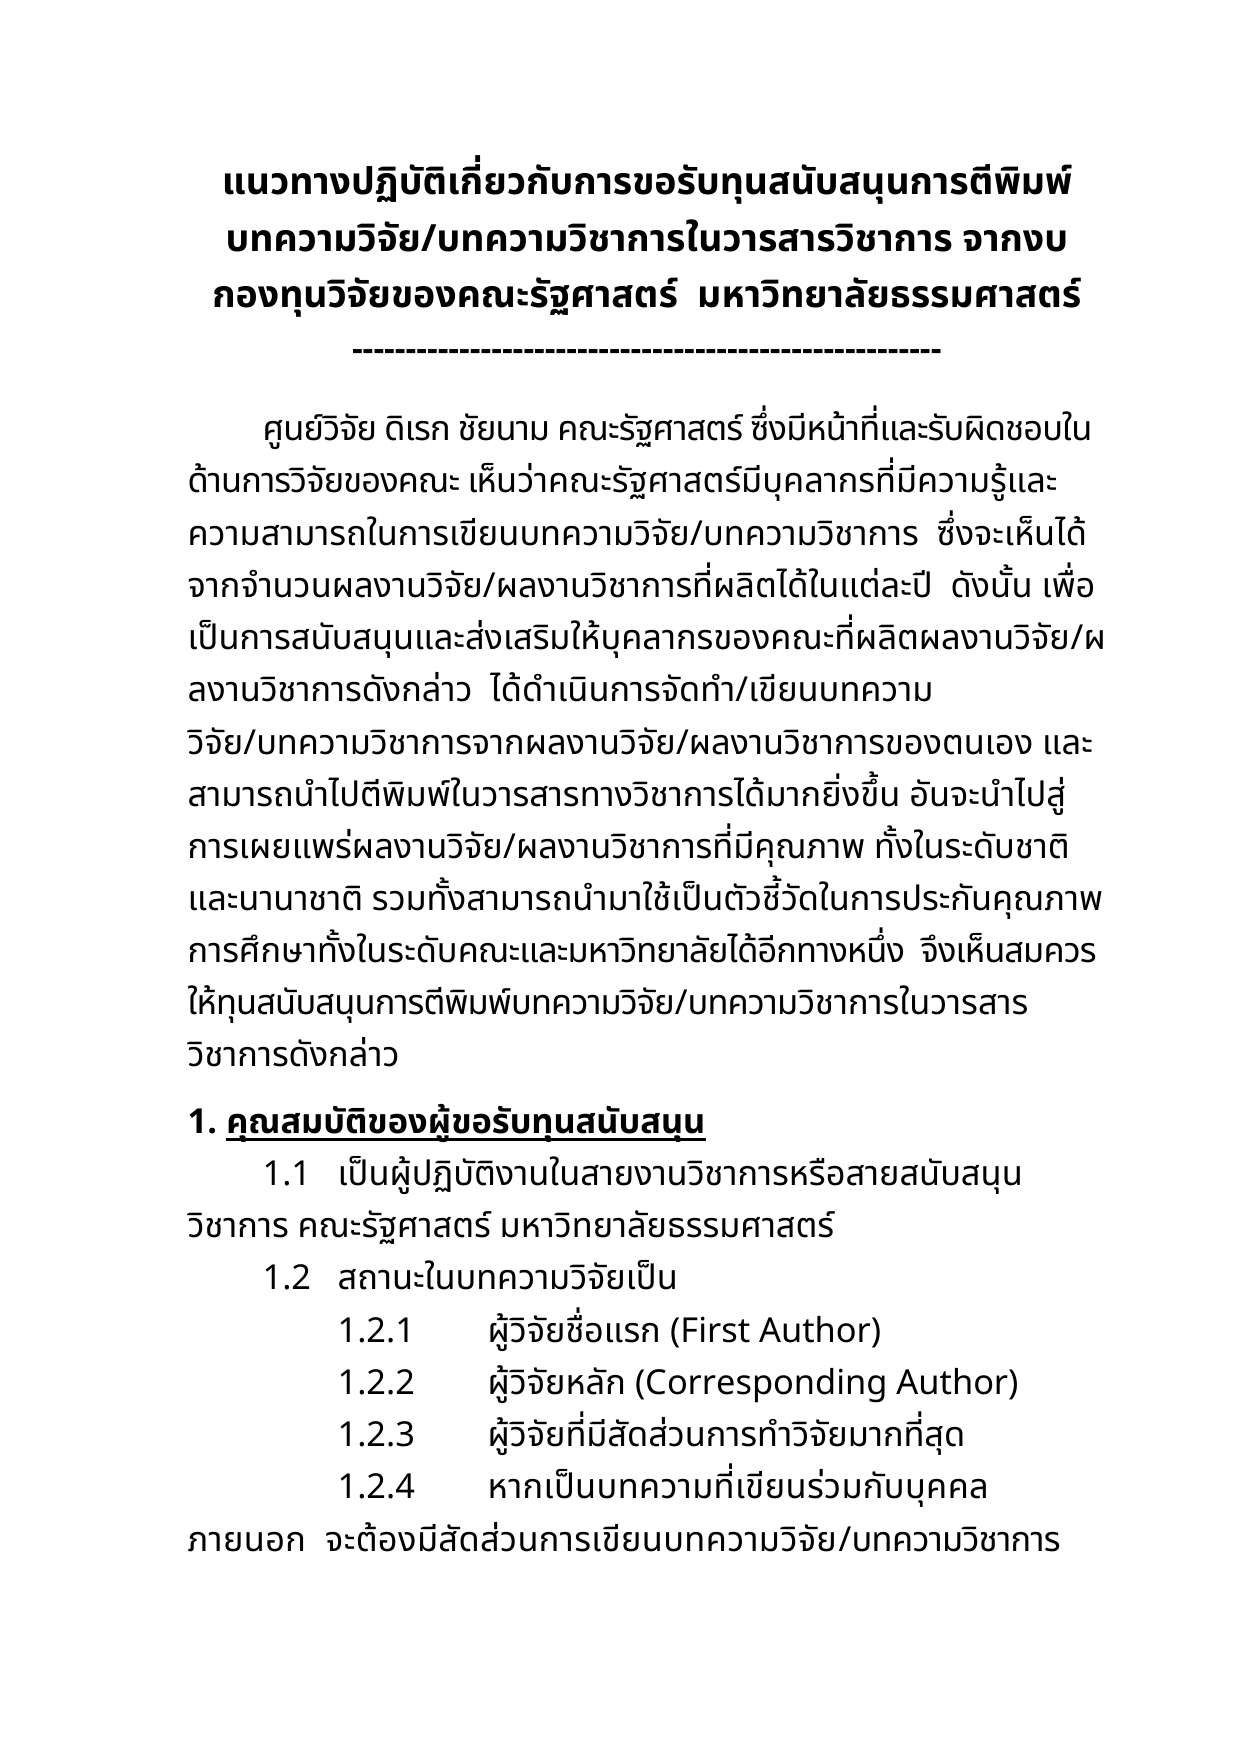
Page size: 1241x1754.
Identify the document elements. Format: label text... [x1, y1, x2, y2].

text 1.2.2 ผู้วิจัยหลัก (Corresponding Author) [262, 1357, 1106, 1410]
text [187, 1462, 1106, 1567]
subtitle แนวทางปฏิบัติเกี่ยวกับการขอรับทุนสนับสนุนการตีพิมพ์บทความวิจัย/บทความวิชาการในวารสารวิชาการ จากงบกองทุนวิจัยของคณะรัฐศาสตร์ มหาวิทยาลัยธรรมศาสตร์ [187, 154, 1106, 325]
text 1.2.1 ผู้วิจัยชื่อแรก (First Author) [262, 1305, 1106, 1357]
text 1.2 สถานะในบทความวิจัยเป็น [187, 1253, 1106, 1305]
text ------------------------------------------------------- [187, 325, 1106, 370]
text 1.1 เป็นผู้ปฏิบัติงานในสายงานวิชาการหรือสายสนับสนุนวิชาการ คณะรัฐศาสตร์ มหาวิทยาลัยธรรมศาสตร์ [187, 1149, 1104, 1253]
text ศูนย์วิจัย ดิเรก ชัยนาม คณะรัฐศาสตร์ ซึ่งมีหน้าที่และรับผิดชอบในด้านการวิจัยของคณะ เห็นว่าคณะรัฐศาสตร์มีบุคลากรที่มีความรู้และความสามารถในการเขียนบทความวิจัย/บทความวิชาการ ซึ่งจะเห็นได้จากจำนวนผลงานวิจัย/ผลงานวิชาการที่ผลิตได้ในแต่ละปี ดังนั้น เพื่อเป็นการสนับสนุนและส่งเสริมให้บุคลากรของคณะที่ผลิตผลงานวิจัย/ผลงานวิชาการดังกล่าว ได้ดำเนินการจัดทำ/เขียนบทความวิจัย/บทความวิชาการจากผลงานวิจัย/ผลงานวิชาการของตนเอง และสามารถนำไปตีพิมพ์ในวารสารทางวิชาการได้มากยิ่งขึ้น อันจะนำไปสู่การเผยแพร่ผลงานวิจัย/ผลงานวิชาการที่มีคุณภาพ ทั้งในระดับชาติและนานาชาติ รวมทั้งสามารถนำมาใช้เป็นตัวชี้วัดในการประกันคุณภาพการศึกษาทั้งในระดับคณะและมหาวิทยาลัยได้อีกทางหนึ่ง จึงเห็นสมควรให้ทุนสนับสนุนการตีพิมพ์บทความวิจัย/บทความวิชาการในวารสารวิชาการดังกล่าว [187, 404, 1106, 1082]
text 1. คุณสมบัติของผู้ขอรับทุนสนับสนุน [187, 1096, 1106, 1149]
text 1.2.3 ผู้วิจัยที่มีสัดส่วนการทำวิจัยมากที่สุด [262, 1410, 1106, 1462]
